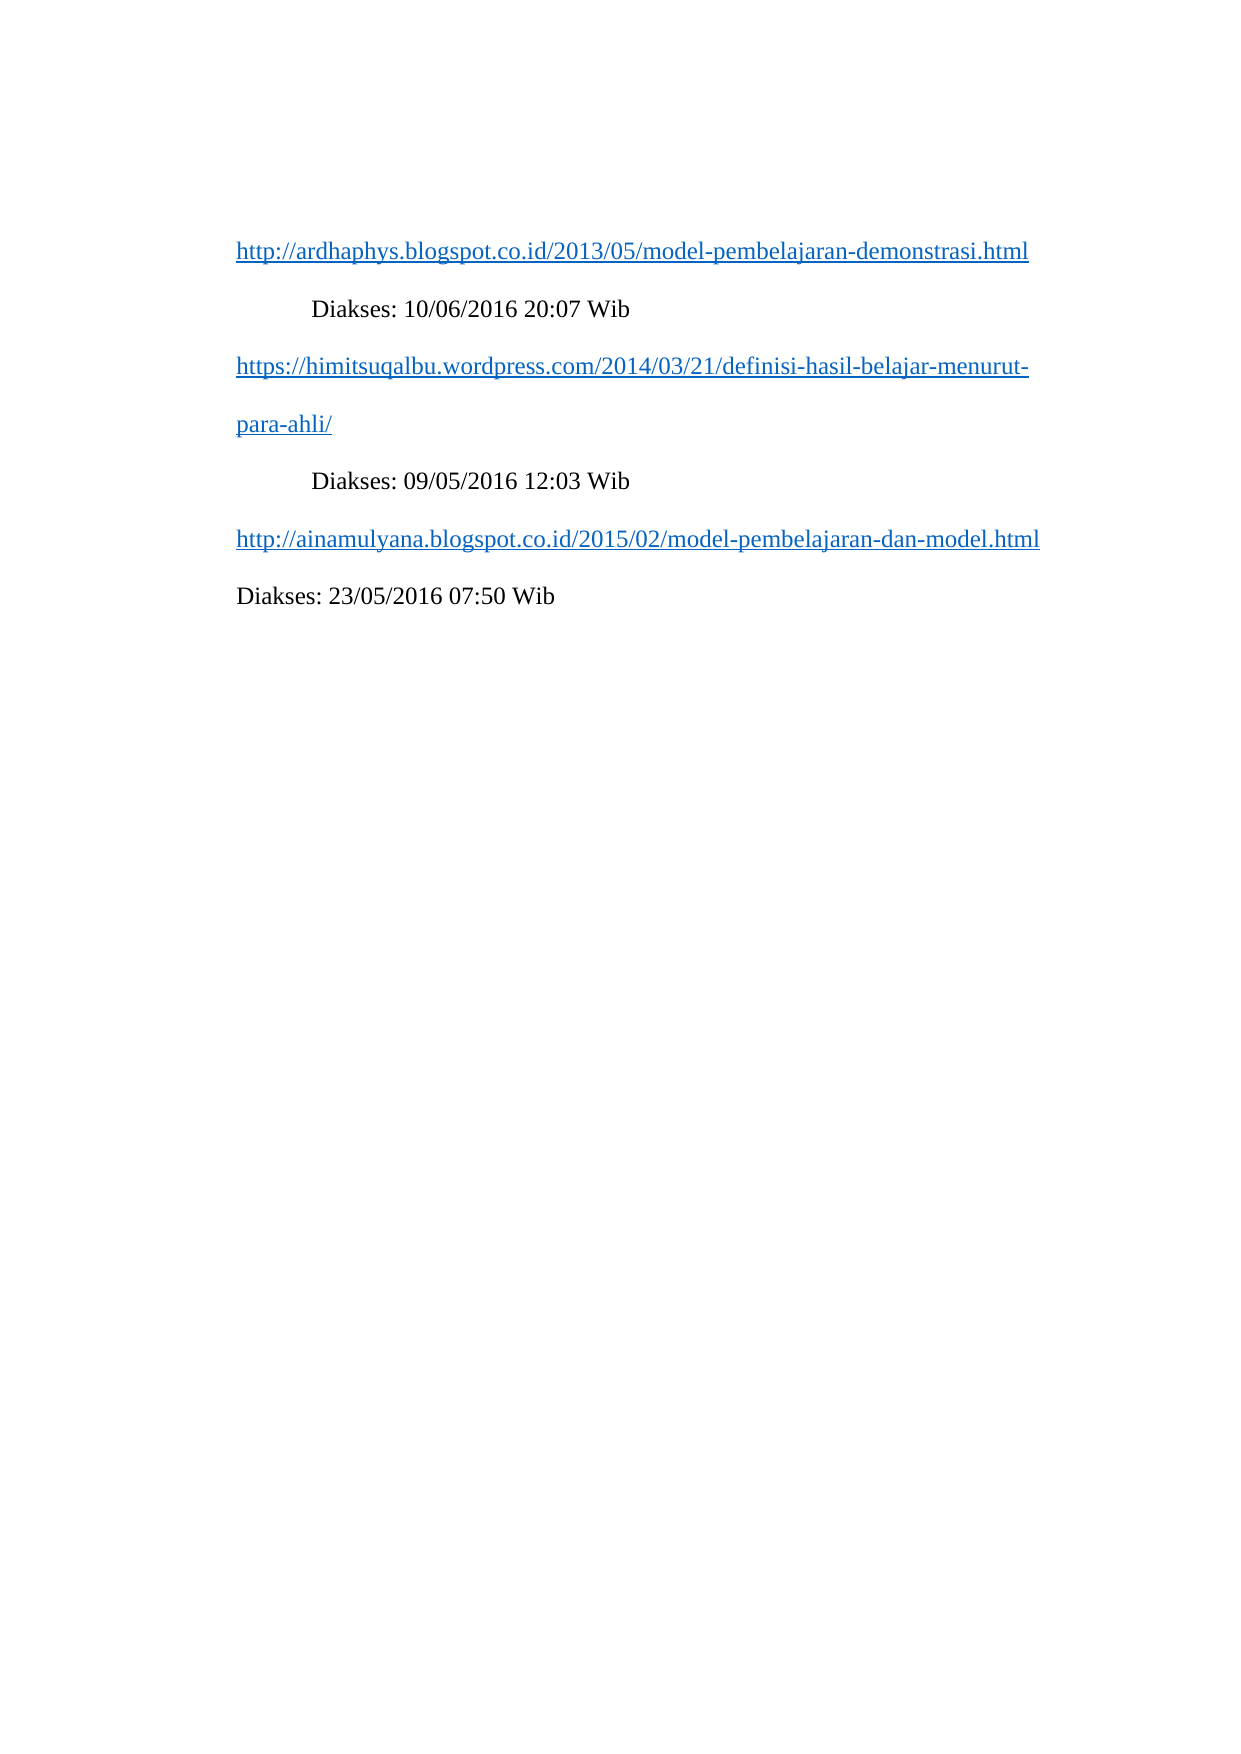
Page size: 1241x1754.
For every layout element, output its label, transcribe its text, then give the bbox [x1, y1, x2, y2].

text http://ardhaphys.blogspot.co.id/2013/05/model-pembelajaran-demonstrasi.html [236, 236, 1063, 265]
text http://ainamulyana.blogspot.co.id/2015/02/model-pembelajaran-dan-model.html [236, 524, 1063, 552]
text https://himitsuqalbu.wordpress.com/2014/03/21/definisi-hasil-belajar-menurut-para-ahli/ [236, 351, 1063, 437]
text Diakses: 23/05/2016 07:50 Wib [236, 581, 1063, 610]
text Diakses: 09/05/2016 12:03 Wib [221, 466, 1063, 495]
text Diakses: 10/06/2016 20:07 Wib [236, 294, 1063, 322]
